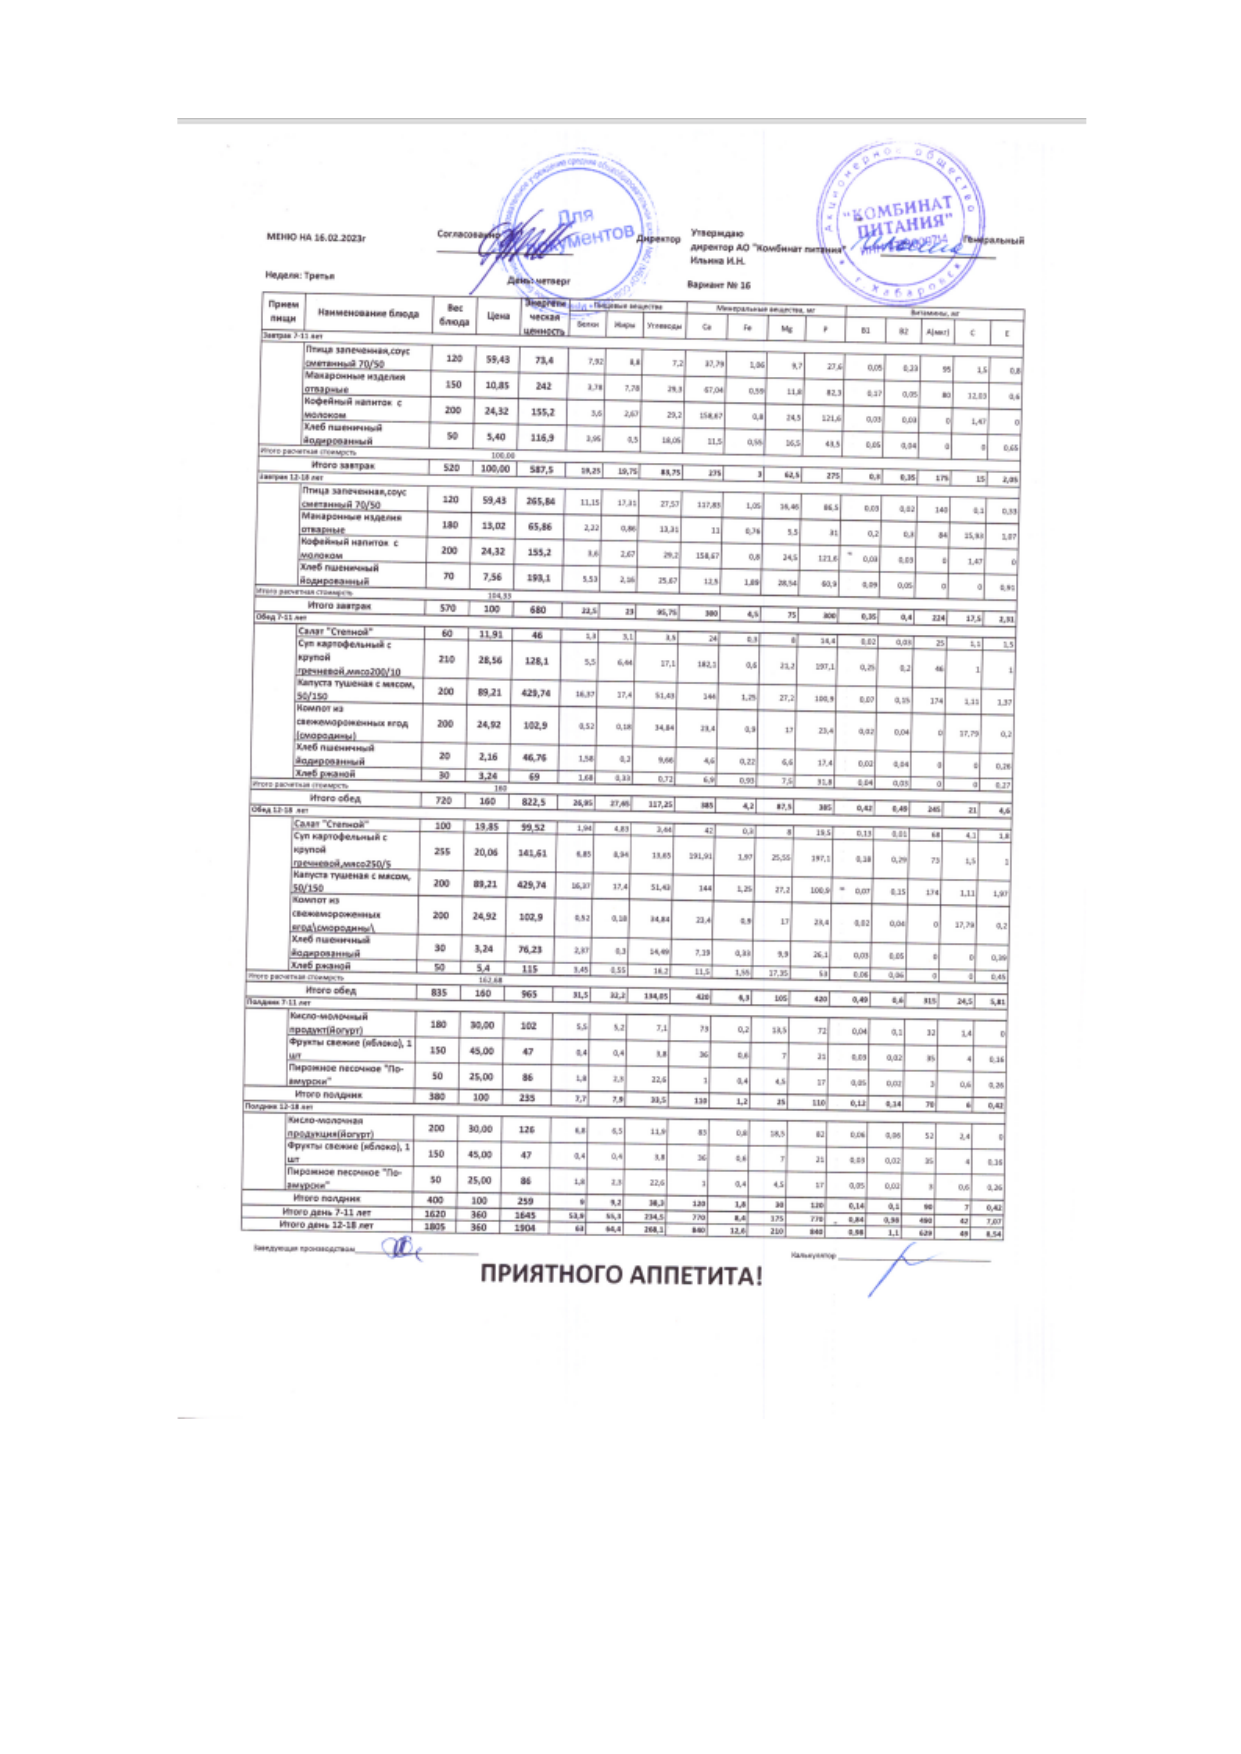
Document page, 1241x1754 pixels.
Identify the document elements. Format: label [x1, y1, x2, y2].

picture [177, 118, 1087, 1419]
